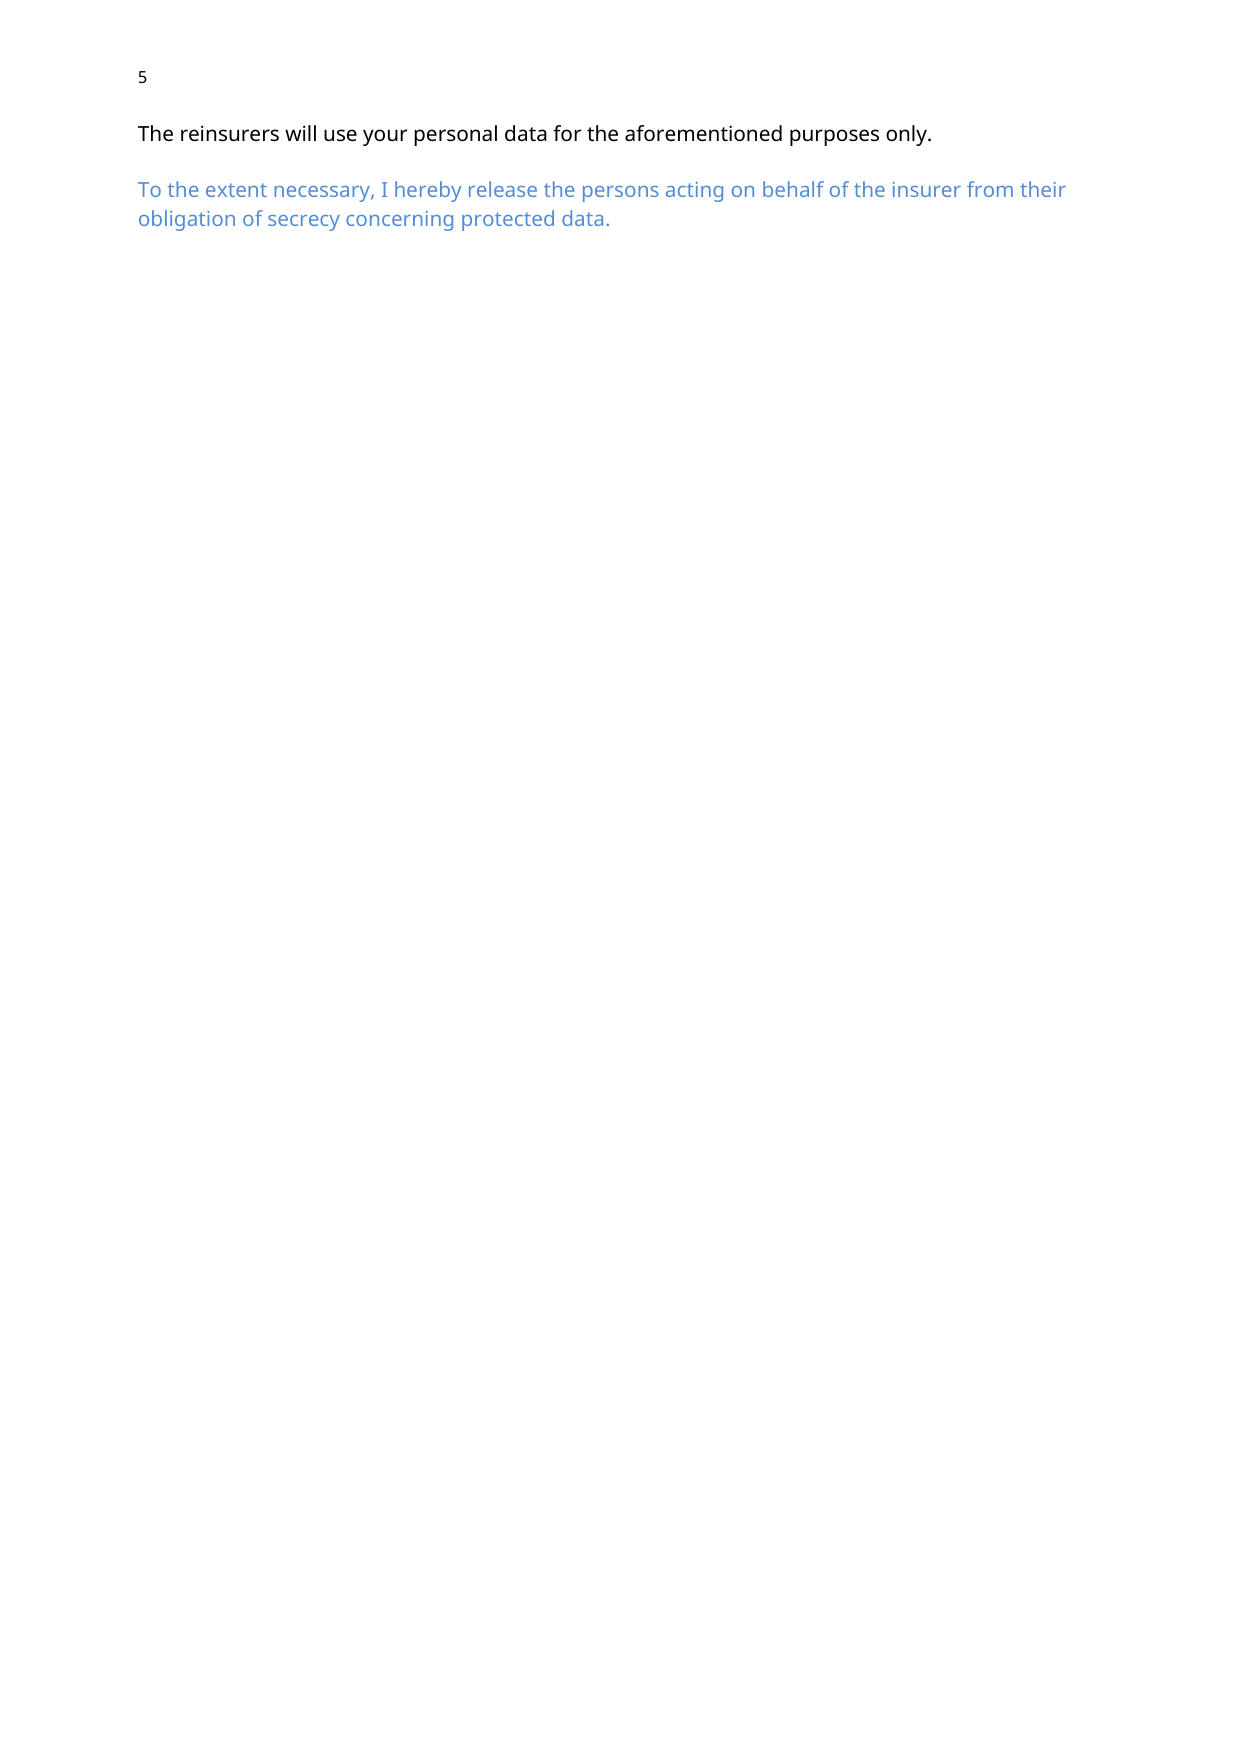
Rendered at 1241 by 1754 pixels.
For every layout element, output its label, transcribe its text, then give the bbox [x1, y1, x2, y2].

text To the extent necessary, I hereby release the persons acting on behalf of the insurer from their obligation of secrecy concerning protected data. [138, 176, 1150, 232]
text The reinsurers will use your personal data for the aforementioned purposes only. [138, 119, 1150, 147]
